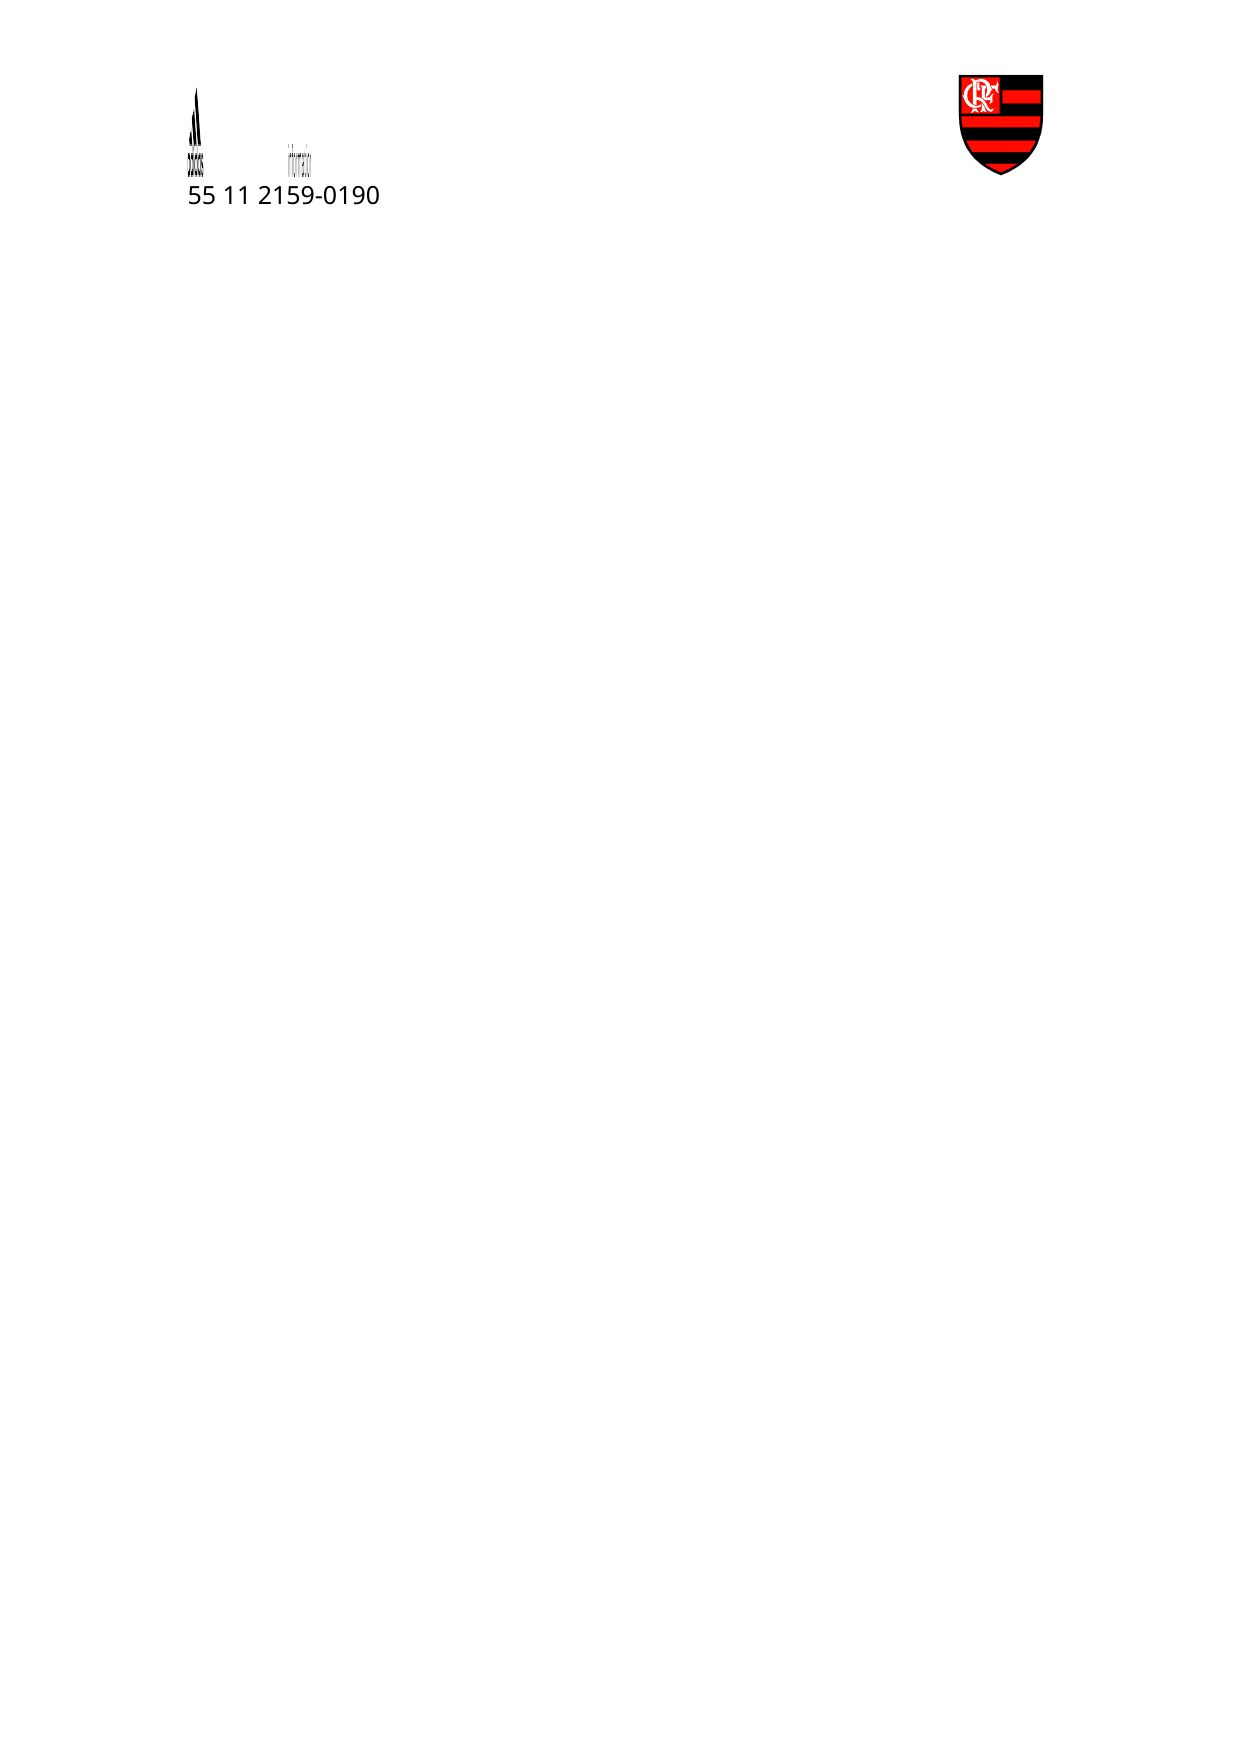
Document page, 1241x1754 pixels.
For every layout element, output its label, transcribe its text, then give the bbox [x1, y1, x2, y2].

text 55 11 2159-0190 [187, 177, 1053, 211]
picture [949, 73, 1053, 177]
